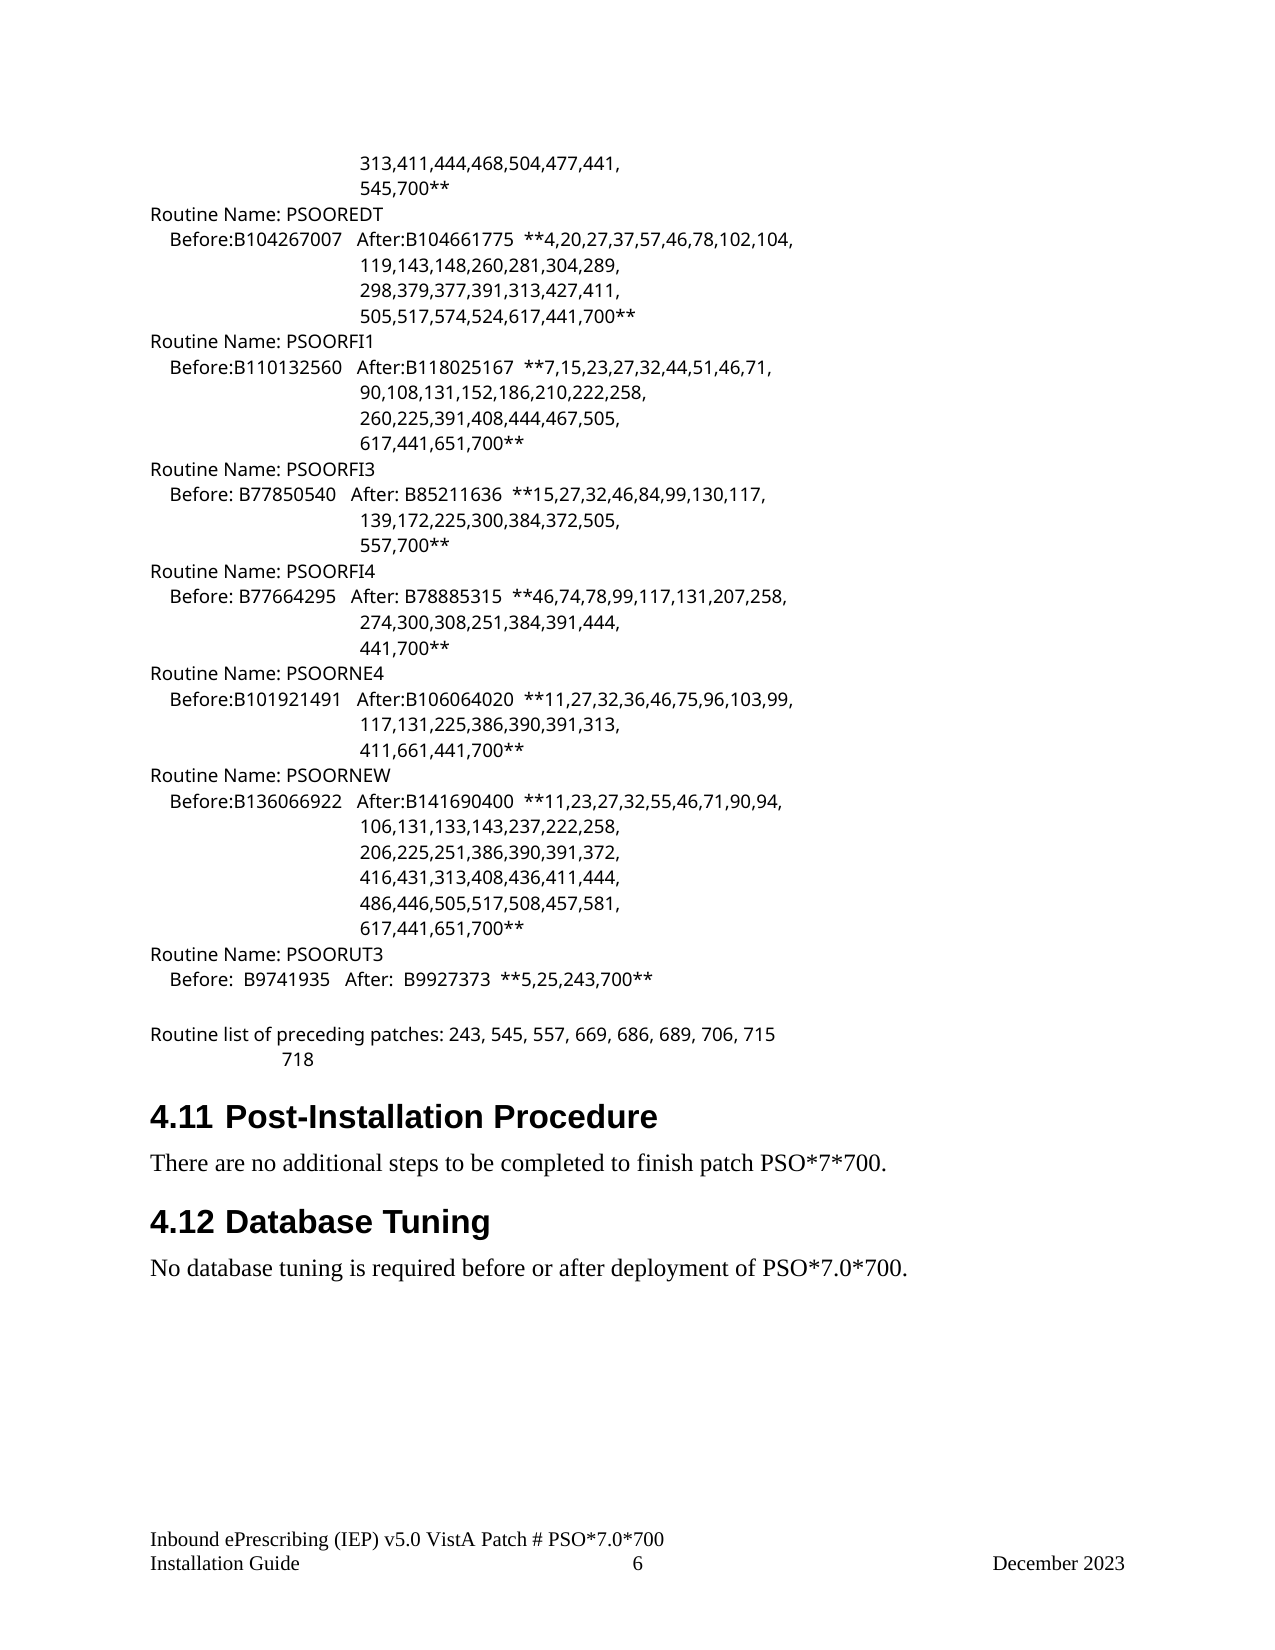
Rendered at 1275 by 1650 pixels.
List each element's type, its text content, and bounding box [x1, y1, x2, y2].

text 206,225,251,386,390,391,372, [150, 839, 1125, 864]
text Before:B136066922 After:B141690400 **11,23,27,32,55,46,71,90,94, [150, 788, 1125, 813]
text Routine Name: PSOORNE4 [150, 660, 1125, 686]
text Routine Name: PSOORUT3 [150, 941, 1125, 967]
text 117,131,225,386,390,391,313, [150, 711, 1125, 737]
subtitle Database Tuning [150, 1202, 1125, 1240]
text No database tuning is required before or after deployment of PSO*7.0*700. [150, 1253, 1125, 1281]
text 416,431,313,408,436,411,444, [150, 864, 1125, 890]
text 260,225,391,408,444,467,505, [150, 405, 1125, 431]
text 617,441,651,700** [150, 431, 1125, 456]
text 90,108,131,152,186,210,222,258, [150, 380, 1125, 405]
text Routine Name: PSOORFI1 [150, 329, 1125, 354]
text 505,517,574,524,617,441,700** [150, 303, 1125, 329]
text 298,379,377,391,313,427,411, [150, 278, 1125, 303]
text There are no additional steps to be completed to finish patch PSO*7*700. [150, 1148, 1125, 1177]
text 486,446,505,517,508,457,581, [150, 890, 1125, 916]
text 718 [150, 1046, 1125, 1072]
text Before: B9741935 After: B9927373 **5,25,243,700** [150, 967, 1125, 992]
text Routine Name: PSOORFI4 [150, 558, 1125, 584]
text 119,143,148,260,281,304,289, [150, 252, 1125, 278]
text Before:B110132560 After:B118025167 **7,15,23,27,32,44,51,46,71, [150, 354, 1125, 380]
text Routine list of preceding patches: 243, 545, 557, 669, 686, 689, 706, 715 [150, 1021, 1125, 1046]
text 106,131,133,143,237,222,258, [150, 813, 1125, 839]
text 557,700** [150, 533, 1125, 558]
text 441,700** [150, 635, 1125, 660]
subtitle Post-Installation Procedure [150, 1097, 1125, 1135]
text Before: B77664295 After: B78885315 **46,74,78,99,117,131,207,258, [150, 584, 1125, 609]
text 411,661,441,700** [150, 737, 1125, 762]
text 313,411,444,468,504,477,441, [150, 150, 1125, 176]
text 139,172,225,300,384,372,505, [150, 507, 1125, 533]
text 545,700** [150, 176, 1125, 201]
text Before:B104267007 After:B104661775 **4,20,27,37,57,46,78,102,104, [150, 227, 1125, 252]
text 274,300,308,251,384,391,444, [150, 609, 1125, 635]
text Before:B101921491 After:B106064020 **11,27,32,36,46,75,96,103,99, [150, 686, 1125, 711]
text 617,441,651,700** [150, 916, 1125, 941]
text Before: B77850540 After: B85211636 **15,27,32,46,84,99,130,117, [150, 482, 1125, 507]
text Routine Name: PSOORNEW [150, 762, 1125, 788]
text Routine Name: PSOOREDT [150, 201, 1125, 227]
text Routine Name: PSOORFI3 [150, 456, 1125, 482]
